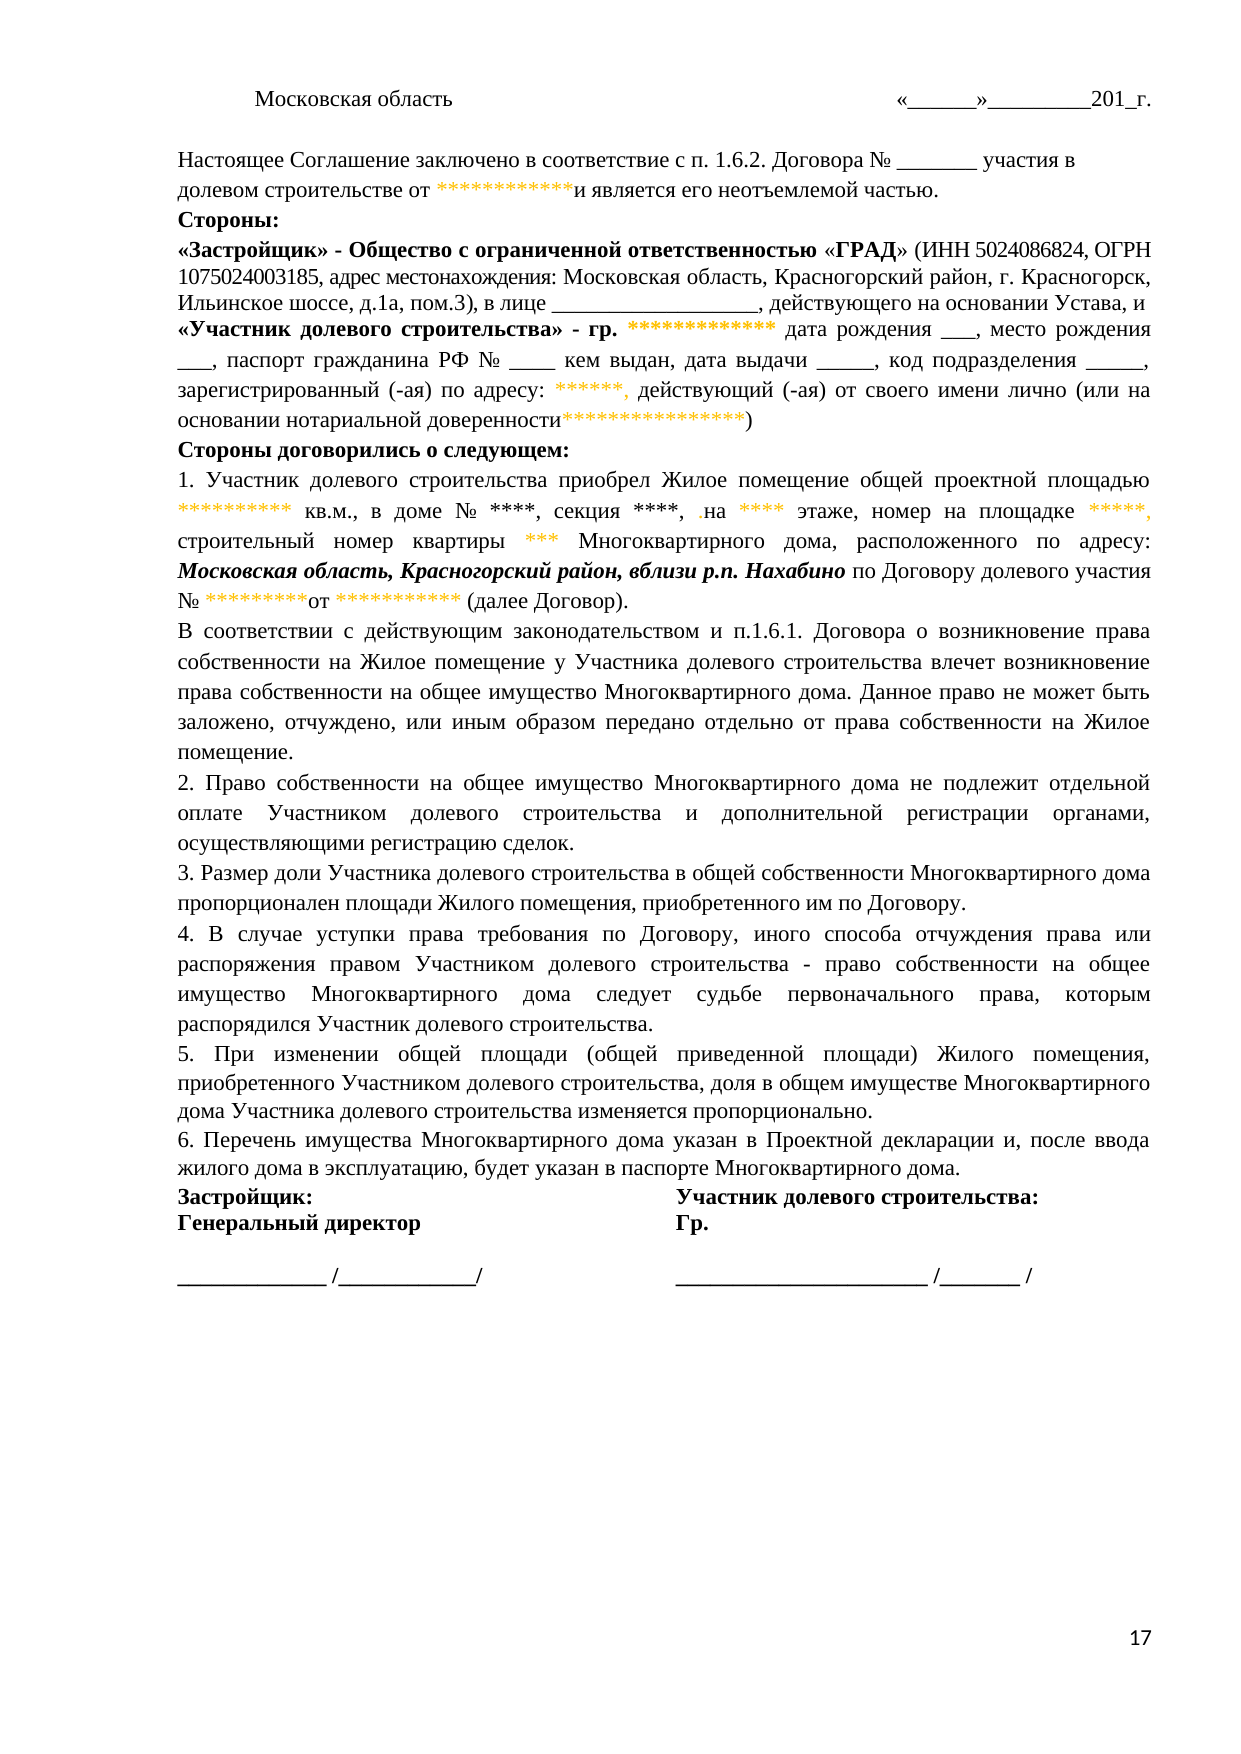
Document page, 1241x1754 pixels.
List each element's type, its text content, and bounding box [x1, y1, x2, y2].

text В соответствии с действующим законодательством и п.1.6.1. Договора о возникновение права собственности на Жилое помещение у Участника долевого строительства влечет возникновение права собственности на общее имущество Многоквартирного дома. Данное право не может быть заложено, отчуждено, или иным образом передано отдельно от права собственности на Жилое помещение. [177, 618, 1152, 765]
text 3. Размер доли Участника долевого строительства в общей собственности Многоквартирного дома пропорционален площади Жилого помещения, приобретенного им по Договору. [177, 859, 1152, 916]
text Настоящее Соглашение заключено в соответствие с п. 1.6.2. Договора № _______ участия в долевом строительстве от ************и является его неотъемлемой частью. [177, 146, 1152, 202]
text 4. В случае уступки права требования по Договору, иного способа отчуждения права или распоряжения правом Участником долевого строительства - право собственности на общее имущество Многоквартирного дома следует судьбе первоначального права, которым распорядился Участник долевого строительства. [177, 920, 1152, 1037]
text 2. Право собственности на общее имущество Многоквартирного дома не подлежит отдельной оплате Участником долевого строительства и дополнительной регистрации органами, осуществляющими регистрацию сделок. [177, 769, 1152, 855]
text 6. Перечень имущества Многоквартирного дома указан в Проектной декларации и, после ввода жилого дома в эксплуатацию, будет указан в паспорте Многоквартирного дома. [177, 1126, 1152, 1181]
text «Участник долевого строительства» - гр. ************* дата рождения ___, место рождения ___, паспорт гражданина РФ № ____ кем выдан, дата выдачи _____, код подразделения _____, зарегистрированный (-ая) по адресу: ******, действующий (-ая) от своего имени лично (или на основании нотариальной доверенности****************) [177, 316, 1152, 432]
text 1. Участник долевого строительства приобрел Жилое помещение общей проектной площадью ********** кв.м., в доме № ****, секция ****, .на **** этаже, номер на площадке *****, строительный номер квартиры *** Многоквартирного дома, расположенного по адресу: Московская область, Красногорский район, вблизи р.п. Нахабино по Договору долевого участия № *********от *********** (далее Договор). [177, 467, 1152, 614]
text Московская область «______»_________201_г. [177, 85, 1152, 112]
table_header Участник долевого строительства: Гр. ______________________ /_______ / [664, 1183, 1163, 1314]
text Стороны договорились о следующем: [177, 436, 1152, 463]
text «Застройщик» - Общество с ограниченной ответственностью «ГРАД» (ИНН 5024086824, ОГРН 1075024003185, адрес местонахождения: Московская область, Красногорский район, г. Красногорск, Ильинское шоссе, д.1а, пом.3), в лице __________________, действующего на основании Устава, и [177, 236, 1152, 316]
text 5. При изменении общей площади (общей приведенной площади) Жилого помещения, приобретенного Участником долевого строительства, доля в общем имуществе Многоквартирного дома Участника долевого строительства изменяется пропорционально. [177, 1041, 1152, 1124]
text Стороны: [177, 206, 1152, 233]
table_header Застройщик: Генеральный директор _____________ /____________/ [166, 1183, 664, 1314]
